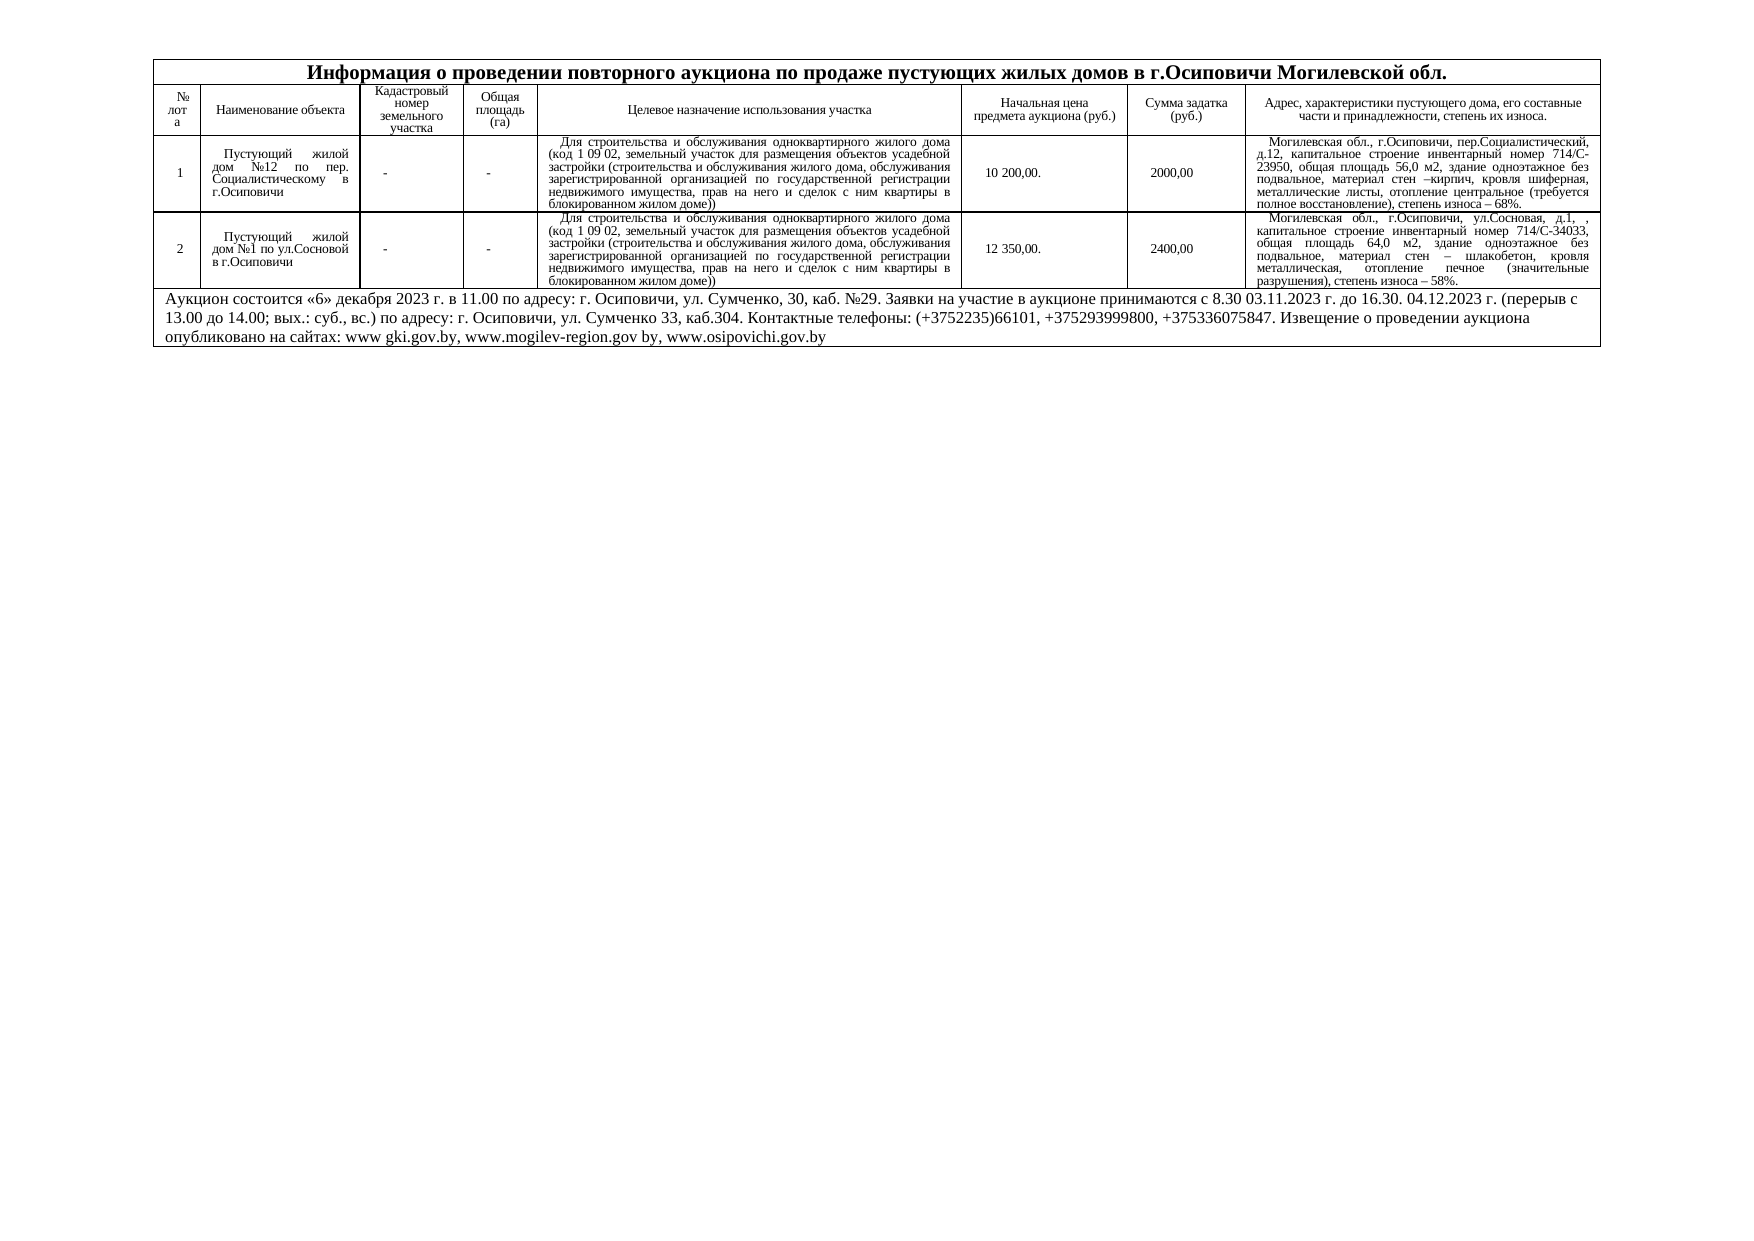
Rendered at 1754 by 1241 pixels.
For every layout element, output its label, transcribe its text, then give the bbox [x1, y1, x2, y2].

table_cell № лота [154, 85, 200, 135]
table_cell Начальная цена предмета аукциона (руб.) [962, 85, 1127, 135]
table_cell 10 200,00. [962, 136, 1127, 211]
table_cell 2000,00 [1128, 136, 1245, 211]
table_cell Целевое назначение использования участка [538, 85, 961, 135]
table_cell 2 [154, 213, 200, 287]
table_cell - [464, 136, 537, 211]
table_cell - [464, 213, 537, 287]
table_cell Пустующий жилой дом №12 по пер. Социалистическому в г.Осиповичи [201, 136, 359, 211]
table_header Информация о проведении повторного аукциона по продаже пустующих жилых домов в г.Осиповичи Могилевской обл. [154, 60, 1600, 84]
table_cell Общая площадь (га) [464, 85, 537, 135]
table_cell Для строительства и обслуживания одноквартирного жилого дома (код 1 09 02, земельный участок для размещения объектов усадебной застройки (строительства и обслуживания жилого дома, обслуживания зарегистрированной организацией по государственной регистрации недвижимого имущества, прав на него и сделок с ним квартиры в блокированном жилом доме)) [538, 136, 961, 211]
table_cell Могилевская обл., г.Осиповичи, пер.Социалистический, д.12, капитальное строение инвентарный номер 714/С-23950, общая площадь 56,0 м2, здание одноэтажное без подвальное, материал стен –кирпич, кровля шиферная, металлические листы, отопление центральное (требуется полное восстановление), степень износа – 68%. [1246, 136, 1600, 211]
table_cell - [361, 136, 463, 211]
table_cell Кадастровый номер земельного участка [361, 85, 463, 135]
table_cell Наименование объекта [201, 85, 359, 135]
table_cell 12 350,00. [962, 213, 1127, 287]
table_cell Могилевская обл., г.Осиповичи, ул.Сосновая, д.1, , капитальное строение инвентарный номер 714/С-34033, общая площадь 64,0 м2, здание одноэтажное без подвальное, материал стен – шлакобетон, кровля металлическая, отопление печное (значительные разрушения), степень износа – 58%. [1246, 213, 1600, 287]
table_cell Для строительства и обслуживания одноквартирного жилого дома (код 1 09 02, земельный участок для размещения объектов усадебной застройки (строительства и обслуживания жилого дома, обслуживания зарегистрированной организацией по государственной регистрации недвижимого имущества, прав на него и сделок с ним квартиры в блокированном жилом доме)) [538, 213, 961, 287]
table_cell Аукцион состоится «6» декабря 2023 г. в 11.00 по адресу: г. Осиповичи, ул. Сумченко, 30, каб. №29. Заявки на участие в аукционе принимаются с 8.30 03.11.2023 г. до 16.30. 04.12.2023 г. (перерыв с 13.00 до 14.00; вых.: суб., вс.) по адресу: г. Осиповичи, ул. Сумченко 33, каб.304. Контактные телефоны: (+3752235)66101, +375293999800, +375336075847. Извещение о проведении аукциона опубликовано на сайтах: www gki.gov.by, www.mogilev-region.gov by, www.osipovichi.gov.by [154, 289, 1600, 346]
table_cell 2400,00 [1128, 213, 1245, 287]
table_cell Сумма задатка (руб.) [1128, 85, 1245, 135]
table_cell Адрес, характеристики пустующего дома, его составные части и принадлежности, степень их износа. [1246, 85, 1600, 135]
table_cell - [361, 213, 463, 287]
table_cell Пустующий жилой дом №1 по ул.Сосновой в г.Осиповичи [201, 213, 359, 287]
table_cell 1 [154, 136, 200, 211]
